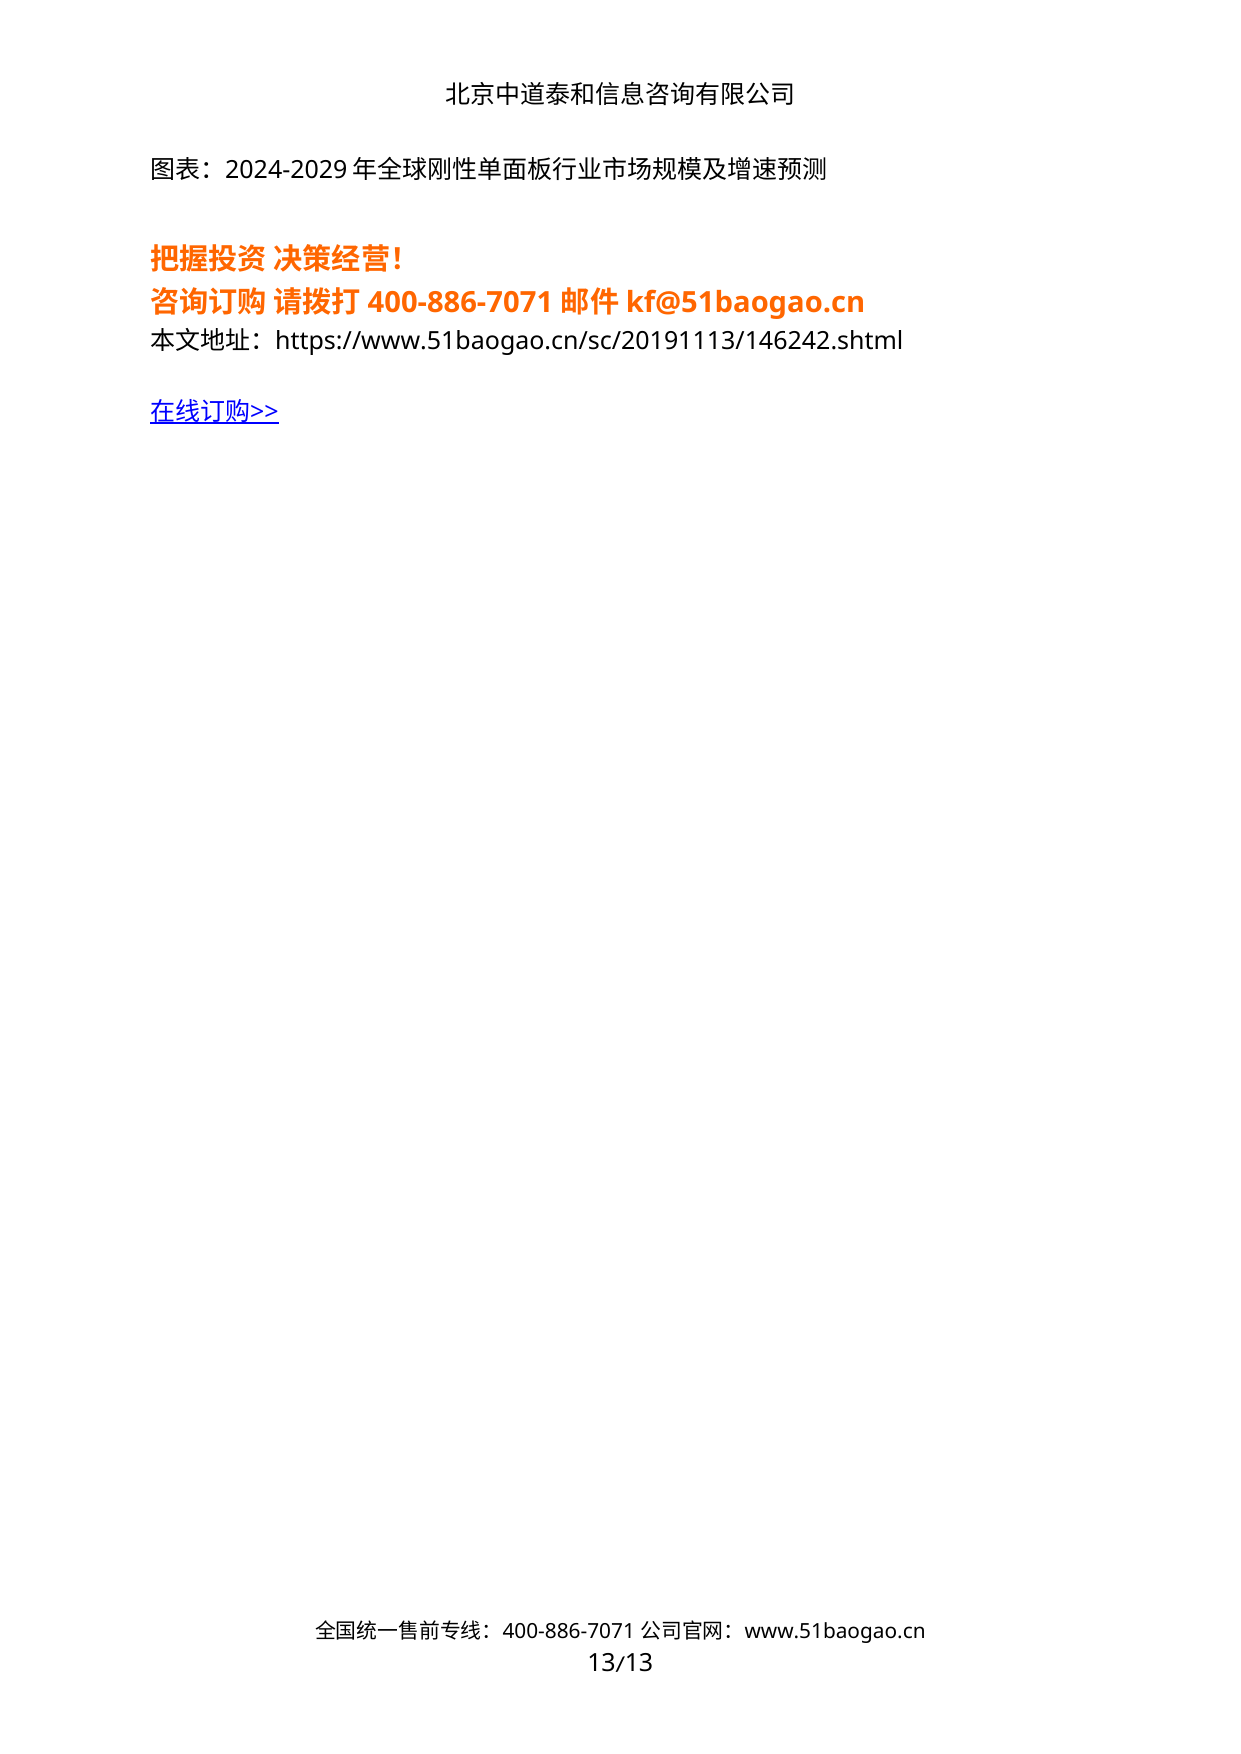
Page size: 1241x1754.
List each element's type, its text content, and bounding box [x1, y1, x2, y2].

text 图表：2024-2029年全球刚性单面板行业市场规模及增速预测 [150, 150, 1090, 186]
text 在线订购>> [150, 357, 1090, 427]
text 把握投资 决策经营！咨询订购 请拨打 400-886-7071 邮件 kf@51baogao.cn本文地址：https://www.51baogao.cn/sc/20191113/146242.shtml [150, 202, 1090, 357]
